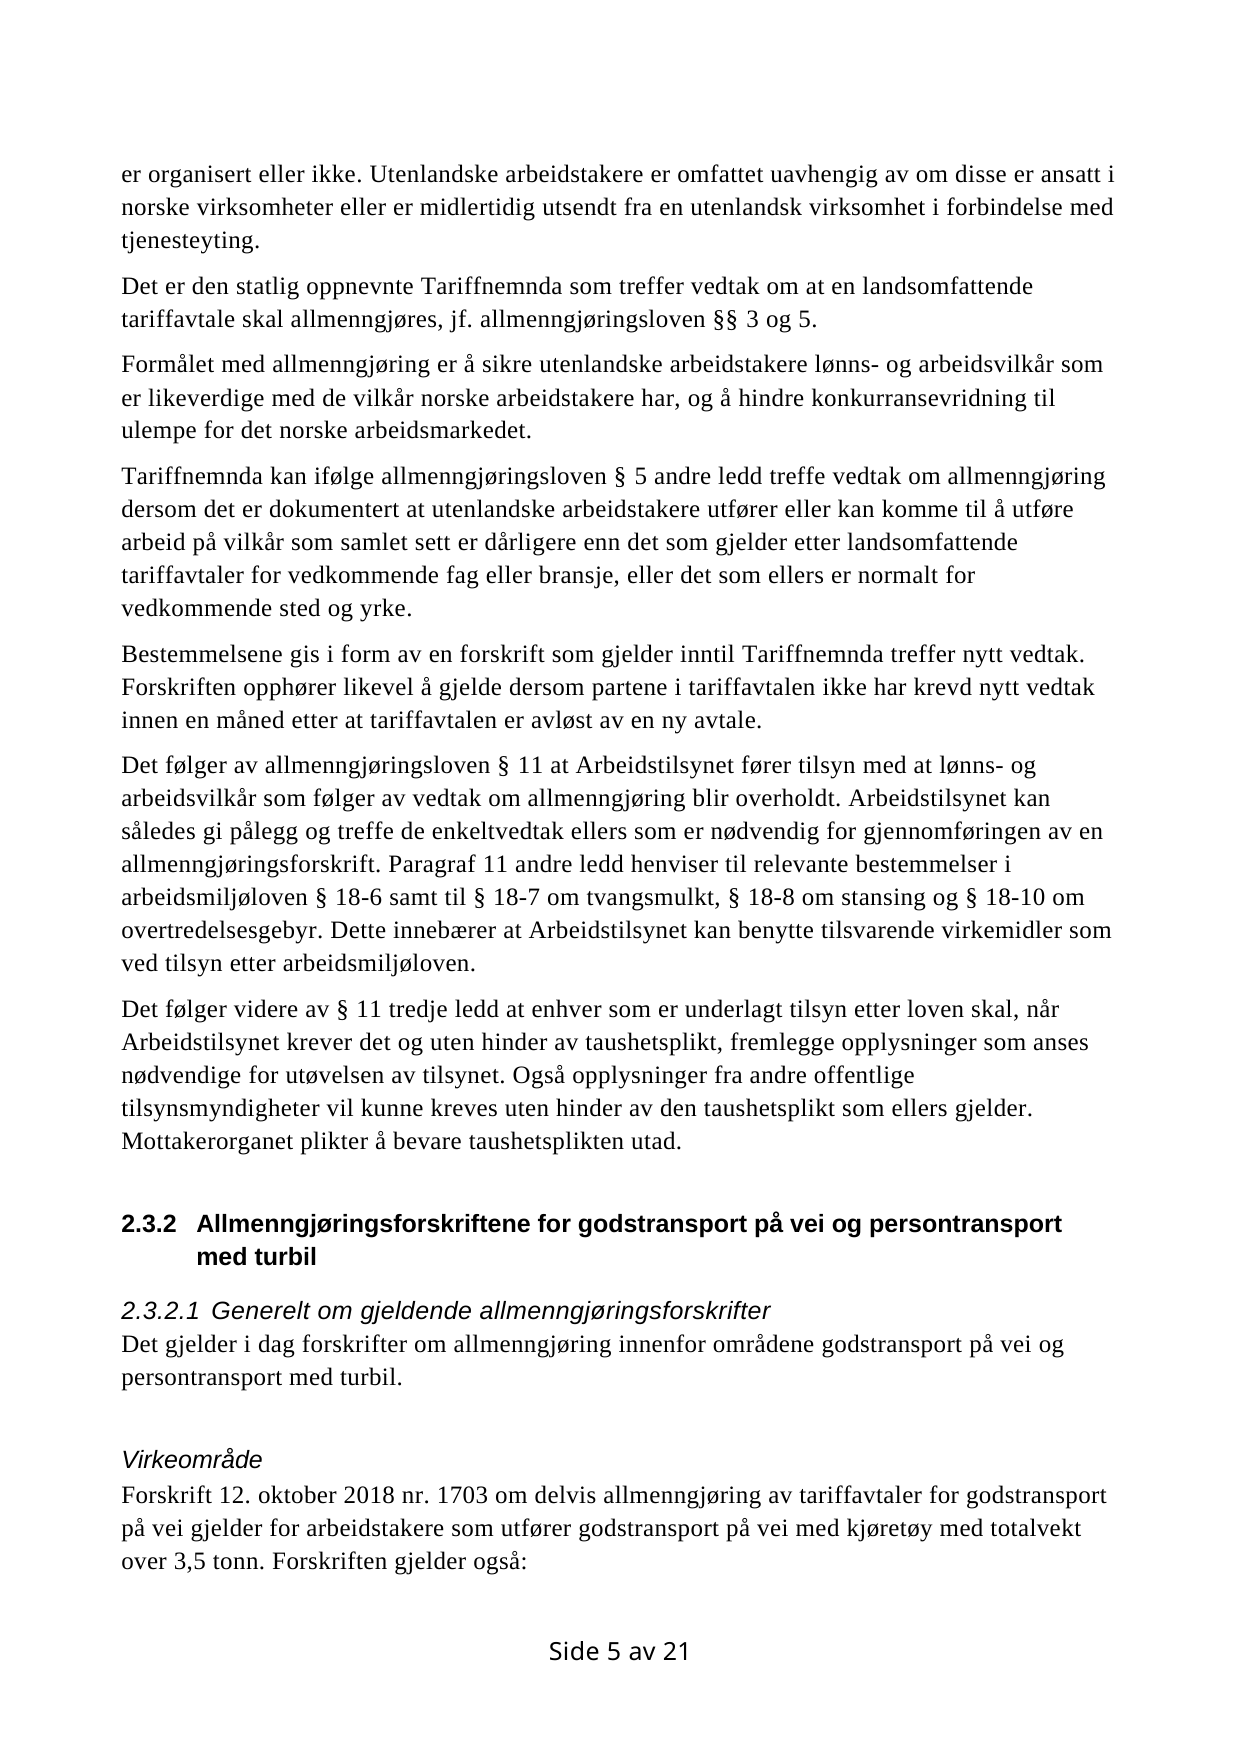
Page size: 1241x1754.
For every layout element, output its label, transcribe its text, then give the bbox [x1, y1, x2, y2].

text Bestemmelsene gis i form av en forskrift som gjelder inntil Tariffnemnda treffer nytt vedtak. Forskriften opphører likevel å gjelde dersom partene i tariffavtalen ikke har krevd nytt vedtak innen en måned etter at tariffavtalen er avløst av en ny avtale. [121, 639, 1119, 733]
text Det er den statlig oppnevnte Tariffnemnda som treffer vedtak om at en landsomfattende tariffavtale skal allmenngjøres, jf. allmenngjøringsloven §§ 3 og 5. [121, 271, 1119, 333]
text Forskrift 12. oktober 2018 nr. 1703 om delvis allmenngjøring av tariffavtaler for godstransport på vei gjelder for arbeidstakere som utfører godstransport på vei med kjøretøy med totalvekt over 3,5 tonn. Forskriften gjelder også: [121, 1480, 1119, 1575]
text Det følger videre av § 11 tredje ledd at enhver som er underlagt tilsyn etter loven skal, når Arbeidstilsynet krever det og uten hinder av taushetsplikt, fremlegge opplysninger som anses nødvendige for utøvelsen av tilsynet. Også opplysninger fra andre offentlige tilsynsmyndigheter vil kunne kreves uten hinder av den taushetsplikt som ellers gjelder. Mottakerorganet plikter å bevare taushetsplikten utad. [121, 994, 1119, 1155]
text Det følger av allmenngjøringsloven § 11 at Arbeidstilsynet fører tilsyn med at lønns- og arbeidsvilkår som følger av vedtak om allmenngjøring blir overholdt. Arbeidstilsynet kan således gi pålegg og treffe de enkeltvedtak ellers som er nødvendig for gjennomføringen av en allmenngjøringsforskrift. Paragraf 11 andre ledd henviser til relevante bestemmelser i arbeidsmiljøloven § 18-6 samt til § 18-7 om tvangsmulkt, § 18-8 om stansing og § 18-10 om overtredelsesgebyr. Dette innebærer at Arbeidstilsynet kan benytte tilsvarende virkemidler som ved tilsyn etter arbeidsmiljøloven. [121, 750, 1119, 977]
text Det gjelder i dag forskrifter om allmenngjøring innenfor områdene godstransport på vei og persontransport med turbil. [121, 1329, 1119, 1391]
text Tariffnemnda kan ifølge allmenngjøringsloven § 5 andre ledd treffe vedtak om allmenngjøring dersom det er dokumentert at utenlandske arbeidstakere utfører eller kan komme til å utføre arbeid på vilkår som samlet sett er dårligere enn det som gjelder etter landsomfattende tariffavtaler for vedkommende fag eller bransje, eller det som ellers er normalt for vedkommende sted og yrke. [121, 461, 1119, 622]
subtitle Generelt om gjeldende allmenngjøringsforskrifter [121, 1296, 1119, 1325]
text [121, 159, 1119, 254]
text Virkeområde [121, 1445, 1119, 1474]
text Formålet med allmenngjøring er å sikre utenlandske arbeidstakere lønns- og arbeidsvilkår som er likeverdige med de vilkår norske arbeidstakere har, og å hindre konkurransevridning til ulempe for det norske arbeidsmarkedet. [121, 349, 1119, 444]
subtitle Allmenngjøringsforskriftene for godstransport på vei og persontransport med turbil [121, 1209, 1119, 1271]
